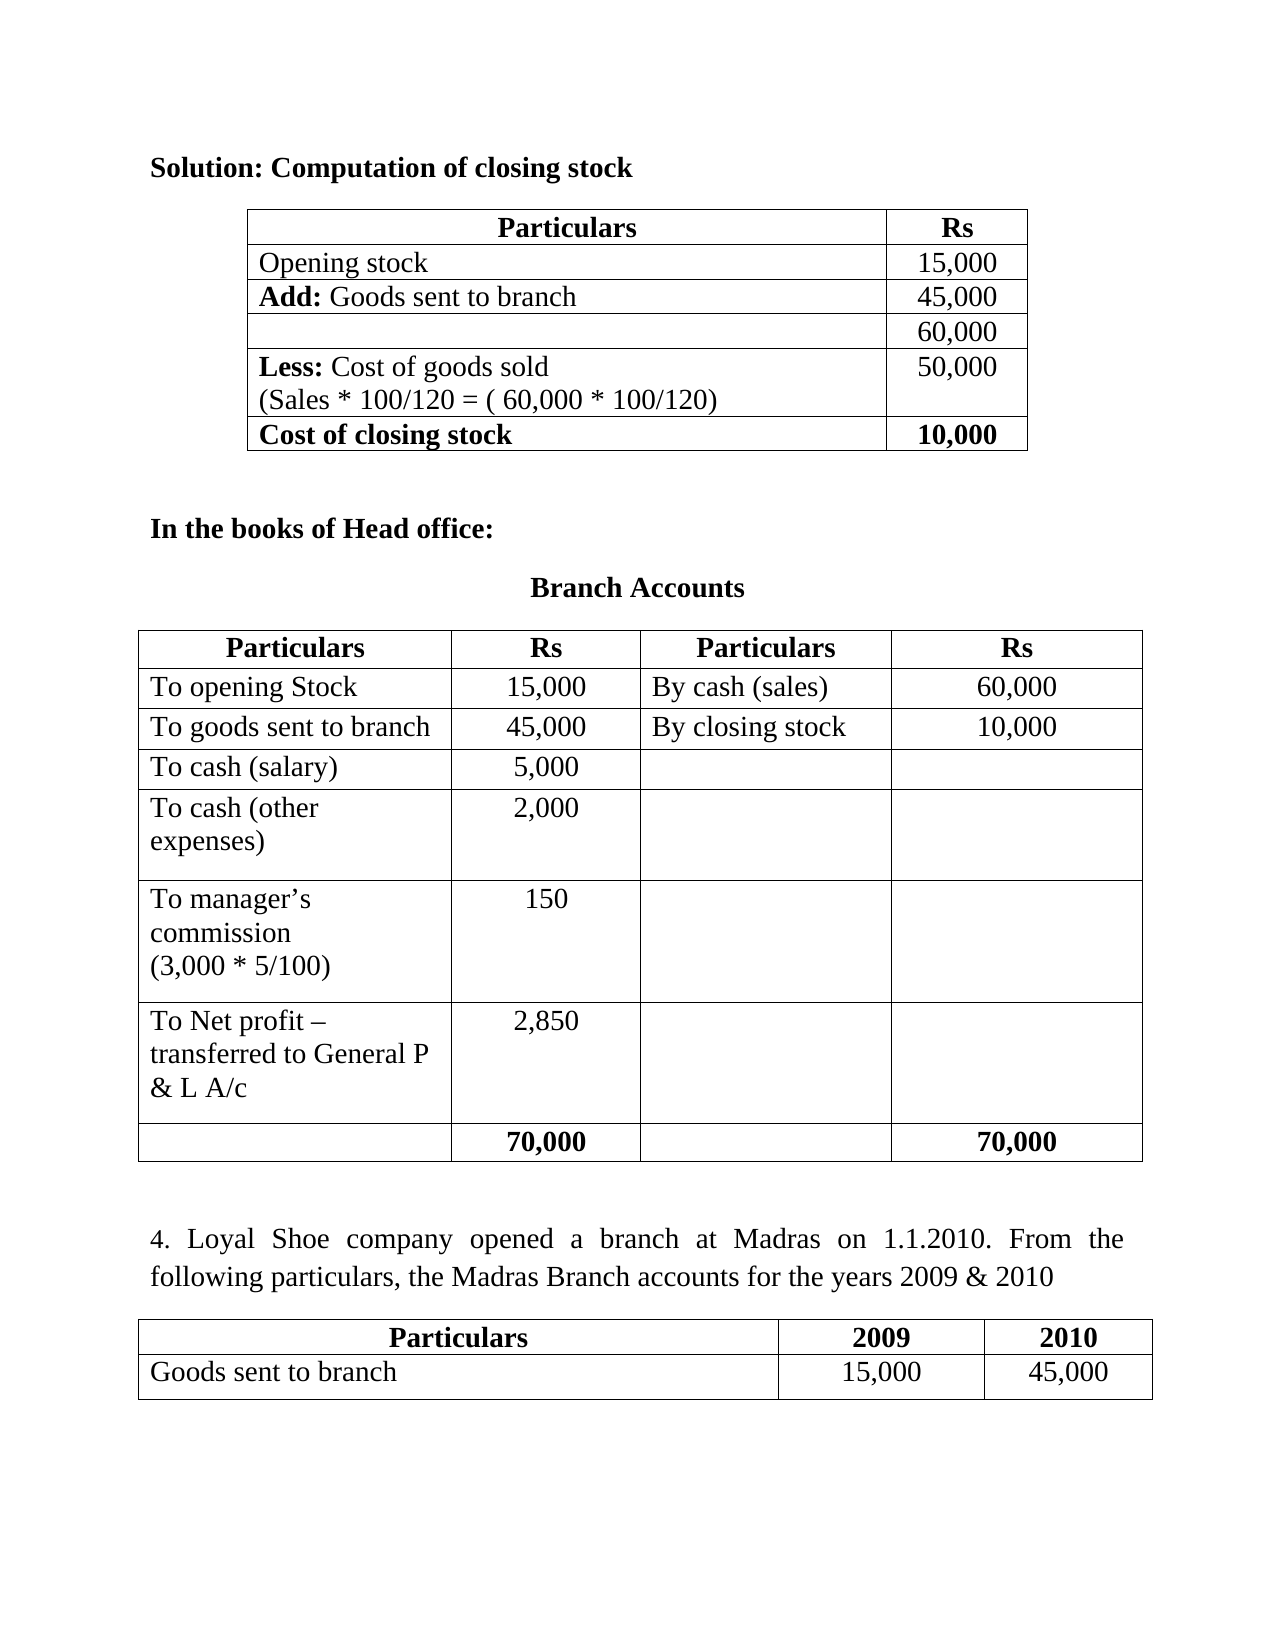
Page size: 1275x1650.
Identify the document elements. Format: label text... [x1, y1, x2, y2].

table_header Rs [887, 210, 1027, 244]
text In the books of Head office: [150, 511, 1125, 544]
table_cell 70,000 [892, 1124, 1142, 1161]
table_cell 10,000 [887, 417, 1027, 450]
table_cell 15,000 [779, 1355, 984, 1398]
table_cell [641, 1003, 891, 1123]
table_cell Goods sent to branch [139, 1355, 778, 1398]
table_cell Less: Cost of goods sold (Sales * 100/120 = ( 60,000 * 100/120) [248, 349, 886, 416]
table_cell [248, 314, 886, 348]
text 4. Loyal Shoe company opened a branch at Madras on 1.1.2010. From the following particulars, the Madras Branch accounts for the years 2009 & 2010 [150, 1221, 1125, 1293]
table_cell 15,000 [452, 669, 640, 708]
table_cell To cash (other expenses) [139, 790, 451, 880]
table_cell [641, 790, 891, 880]
table_cell Opening stock [248, 245, 886, 278]
table_cell [892, 1003, 1142, 1123]
table_cell 45,000 [985, 1355, 1152, 1398]
text Solution: Computation of closing stock [150, 150, 1125, 183]
table_cell 5,000 [452, 750, 640, 789]
table_cell To opening Stock [139, 669, 451, 708]
table_cell [892, 790, 1142, 880]
table_header Particulars [139, 1320, 778, 1353]
table_cell By cash (sales) [641, 669, 891, 708]
table_header Rs [452, 631, 640, 668]
table_cell [641, 881, 891, 1002]
table_cell To goods sent to branch [139, 709, 451, 748]
table_cell Add: Goods sent to branch [248, 280, 886, 313]
table_cell To manager’s commission (3,000 * 5/100) [139, 881, 451, 1002]
table_header Particulars [139, 631, 451, 668]
table_cell 70,000 [452, 1124, 640, 1161]
table_cell [892, 750, 1142, 789]
text Branch Accounts [150, 570, 1125, 604]
table_cell To Net profit – transferred to General P & L A/c [139, 1003, 451, 1123]
table_cell [641, 1124, 891, 1161]
table_cell 60,000 [887, 314, 1027, 348]
table_cell [892, 881, 1142, 1002]
table_cell 60,000 [892, 669, 1142, 708]
table_cell 150 [452, 881, 640, 1002]
table_cell 45,000 [887, 280, 1027, 313]
table_header 2009 [779, 1320, 984, 1353]
table_cell To cash (salary) [139, 750, 451, 789]
table_cell 50,000 [887, 349, 1027, 416]
table_header 2010 [985, 1320, 1152, 1353]
table_cell 10,000 [892, 709, 1142, 748]
table_cell 15,000 [887, 245, 1027, 278]
table_cell 45,000 [452, 709, 640, 748]
table_cell [641, 750, 891, 789]
table_header Particulars [248, 210, 886, 244]
table_cell By closing stock [641, 709, 891, 748]
table_header Rs [892, 631, 1142, 668]
table_cell [139, 1124, 451, 1161]
table_cell Cost of closing stock [248, 417, 886, 450]
table_cell 2,000 [452, 790, 640, 880]
table_header Particulars [641, 631, 891, 668]
table_cell 2,850 [452, 1003, 640, 1123]
